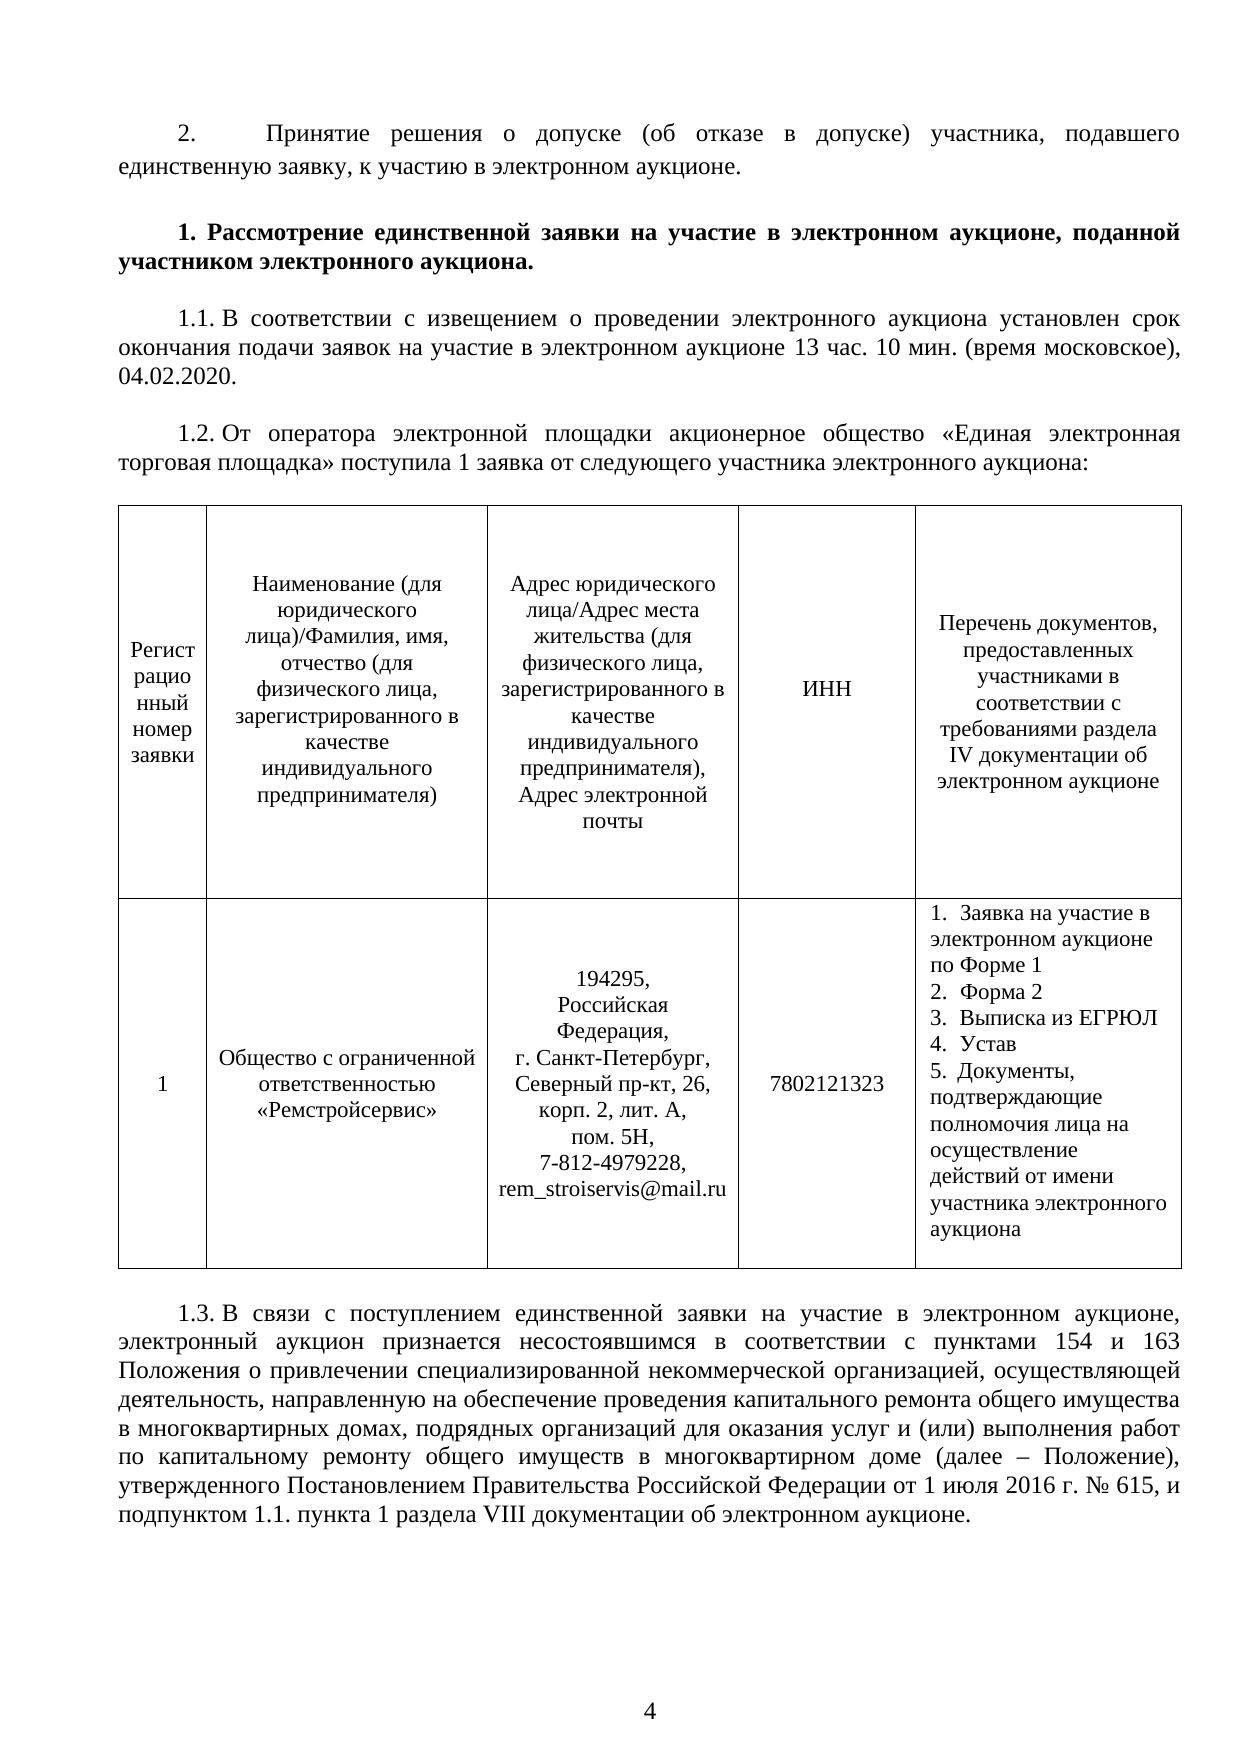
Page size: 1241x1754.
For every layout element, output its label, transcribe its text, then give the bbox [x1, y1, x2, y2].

table_cell 194295, Российская Федерация, г. Санкт-Петербург, Северный пр-кт, 26, корп. 2, лит. А, пом. 5Н, 7-812-4979228, rem_stroiservis@mail.ru [488, 899, 738, 1268]
table_header Адрес юридического лица/Адрес места жительства (для физического лица, зарегистрированного в качестве индивидуального предпринимателя), Адрес электронной почты [488, 506, 738, 898]
table_header Наименование (для юридического лица)/Фамилия, имя, отчество (для физического лица, зарегистрированного в качестве индивидуального предпринимателя) [207, 506, 487, 898]
list В связи с поступлением единственной заявки на участие в электронном аукционе, электронный аукцион признается несостоявшимся в соответствии с пунктами 154 и 163 Положения о привлечении специализированной некоммерческой организацией, осуществляющей деятельность, направленную на обеспечение проведения капитального ремонта общего имущества в многоквартирных домах, подрядных организаций для оказания услуг и (или) выполнения работ по капитальному ремонту общего имуществ в многоквартирном доме (далее – Положение), утвержденного Постановлением Правительства Российской Федерации от 1 июля 2016 г. № 615, и подпунктом 1.1. пункта 1 раздела VIII документации об электронном аукционе. [118, 1298, 1181, 1528]
table_cell 7802121323 [739, 899, 915, 1268]
table_header Перечень документов, предоставленных участниками в соответствии с требованиями раздела IV документации об электронном аукционе [916, 506, 1181, 898]
table_cell 1 [119, 899, 206, 1268]
table_header Регистрационный номер заявки [119, 506, 206, 898]
table_cell Заявка на участие в электронном аукционе по Форме 1 Форма 2 Выписка из ЕГРЮЛ Устав Документы, подтверждающие полномочия лица на осуществление действий от имени участника электронного аукциона [916, 899, 1181, 1268]
list Принятие решения о допуске (об отказе в допуске) участника, подавшего единственную заявку, к участию в электронном аукционе. [118, 118, 1181, 180]
table_header ИНН [739, 506, 915, 898]
list В соответствии с извещением о проведении электронного аукциона установлен срок окончания подачи заявок на участие в электронном аукционе 13 час. 10 мин. (время московское), 04.02.2020. [118, 303, 1181, 390]
table_cell Общество с ограниченной ответственностью «Ремстройсервис» [207, 899, 487, 1268]
list От оператора электронной площадки акционерное общество «Единая электронная торговая площадка» поступила 1 заявка от следующего участника электронного аукциона: [118, 418, 1181, 476]
list Рассмотрение единственной заявки на участие в электронном аукционе, поданной участником электронного аукциона. [118, 217, 1181, 275]
